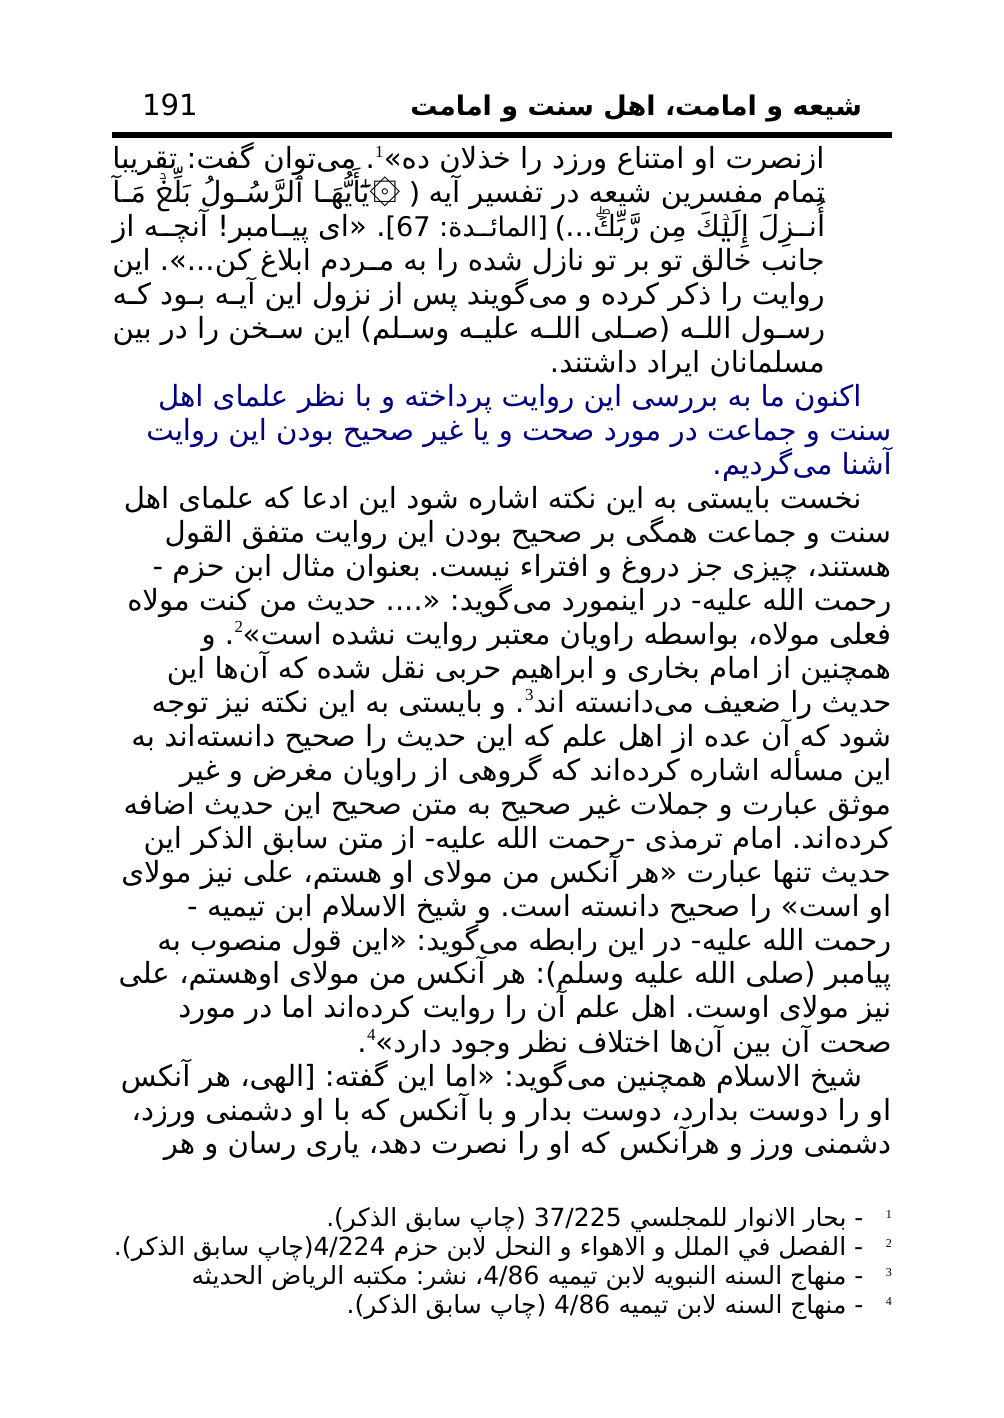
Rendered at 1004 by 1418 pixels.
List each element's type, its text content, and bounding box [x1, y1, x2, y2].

text نخست بایستی به این نکته اشاره شود این ادعا که علمای اهل سنت و جماعت همگی بر صحیح بودن این روایت متفق القول هستند، چیزی جز دروغ و افتراء نیست. بعنوان مثال ابن حزم -رحمت الله علیه- در اینمورد می‌گوید: «.... حدیث من کنت مولاه فعلی مولاه، بواسطه راویان معتبر روایت نشده است». و همچنین از امام بخاری و ابراهیم حربی نقل شده که آن‌ها این حدیث را ضعیف می‌دانسته اند. و بایستی به این نکته نیز توجه شود که آن عده از اهل علم که این حدیث را صحیح دانسته‌اند به این مسأله اشاره کرده‌اند که گروهی از راویان مغرض و غیر موثق عبارت و جملات غیر صحیح به متن صحیح این حدیث اضافه کرده‌اند. امام ترمذی -رحمت الله علیه- از متن سابق الذکر این حدیث تنها عبارت «هر آنکس من مولای او هستم، علی نیز مولای او است» را صحیح دانسته است. و شیخ الاسلام ابن تیمیه -رحمت الله علیه- در این رابطه می‌گوید: «این قول منصوب به پیامبر (صلى الله علیه وسلم): هر آنکس من مولای اوهستم، علی نیز مولای اوست. اهل علم آن را روایت کرده‌اند اما در مورد صحت آن بین آن‌ها اختلاف نظر وجود دارد». [112, 481, 892, 1059]
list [112, 141, 862, 379]
text اکنون ما به بررسی این روایت پرداخته و با نظر علمای اهل سنت و جماعت در مورد صحت و یا غیر صحیح بودن این روایت آشنا می‌گردیم. [112, 379, 892, 481]
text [112, 1059, 892, 1161]
